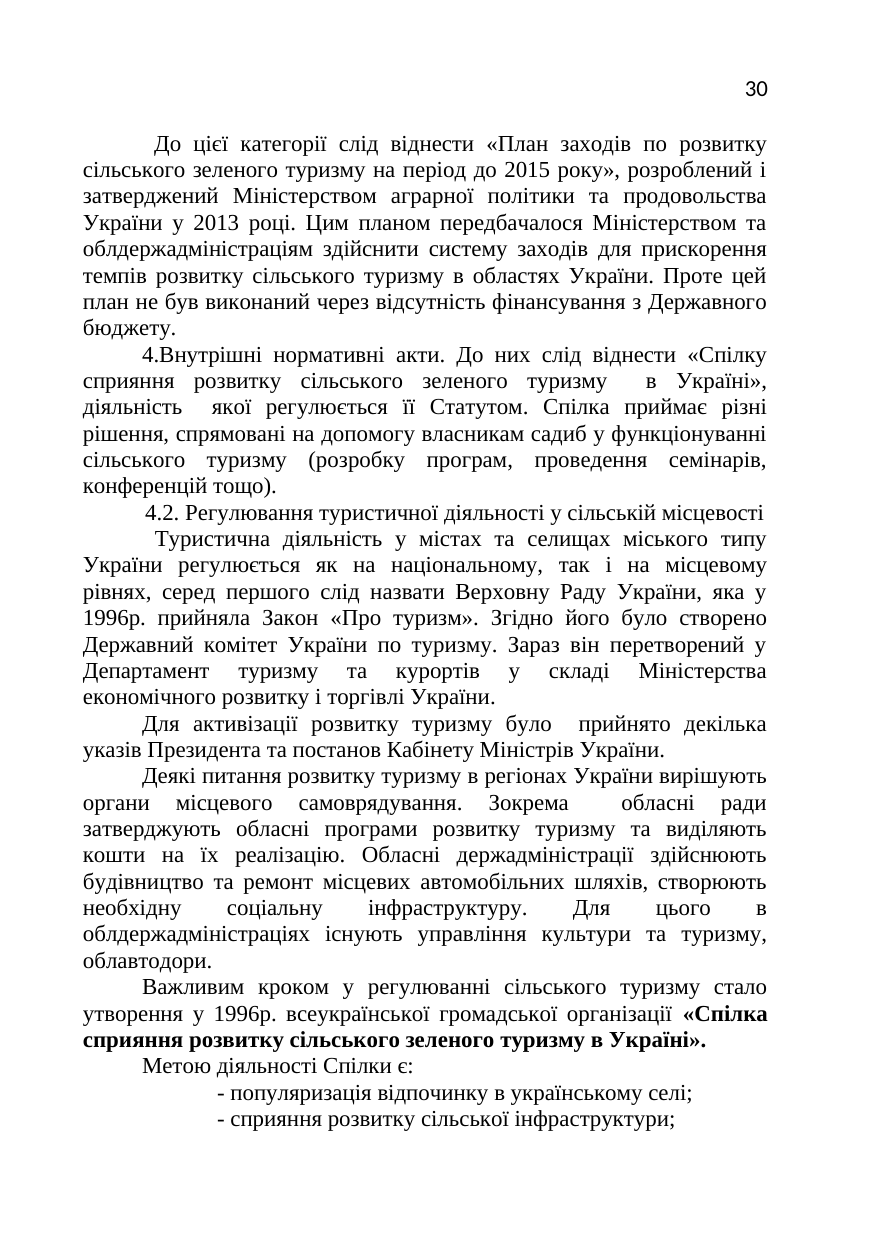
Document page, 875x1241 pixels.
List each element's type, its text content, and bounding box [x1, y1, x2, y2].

text Туристична діяльність у містах та селищах міського типу України регулюється як на національному, так і на місцевому рівнях, серед першого слід назвати Верховну Раду України, яка у 1996р. прийняла Закон «Про туризм». Згідно його було створено Державний комітет України по туризму. Зараз він перетворений у Департамент туризму та курортів у складі Міністерства економічного розвитку і торгівлі України. [83, 525, 768, 710]
text 4.2. Регулювання туристичної діяльності у сільській місцевості [83, 499, 768, 525]
text Для активізації розвитку туризму було прийнято декілька указів Президента та постанов Кабінету Міністрів України. [83, 710, 768, 762]
text Деякі питання розвитку туризму в регіонах України вирішують органи місцевого самоврядування. Зокрема обласні ради затверджують обласні програми розвитку туризму та виділяють кошти на їх реалізацію. Обласні держадміністрації здійснюють будівництво та ремонт місцевих автомобільних шляхів, створюють необхідну соціальну інфраструктуру. Для цього в облдержадміністраціях існують управління культури та туризму, облавтодори. [83, 762, 768, 973]
list сприяння розвитку сільської інфраструктури; [158, 1105, 768, 1131]
list популяризація відпочинку в українському селі; [158, 1079, 768, 1105]
text 4.Внутрішні нормативні акти. До них слід віднести «Спілку сприяння розвитку сільського зеленого туризму в Україні», діяльність якої регулюється її Статутом. Спілка приймає різні рішення, спрямовані на допомогу власникам садиб у функціонуванні сільського туризму (розробку програм, проведення семінарів, конференцій тощо). [83, 341, 768, 499]
text Метою діяльності Спілки є: [83, 1052, 768, 1079]
text Важливим кроком у регулюванні сільського туризму стало утворення у 1996р. всеукраїнської громадської організації «Спілка сприяння розвитку сільського зеленого туризму в Україні». [83, 973, 768, 1052]
text До цієї категорії слід віднести «План заходів по розвитку сільського зеленого туризму на період до 2015 року», розроблений і затверджений Міністерством аграрної політики та продовольства України у 2013 році. Цим планом передбачалося Міністерством та облдержадміністраціям здійснити систему заходів для прискорення темпів розвитку сільського туризму в областях України. Проте цей план не був виконаний через відсутність фінансування з Державного бюджету. [83, 130, 768, 341]
